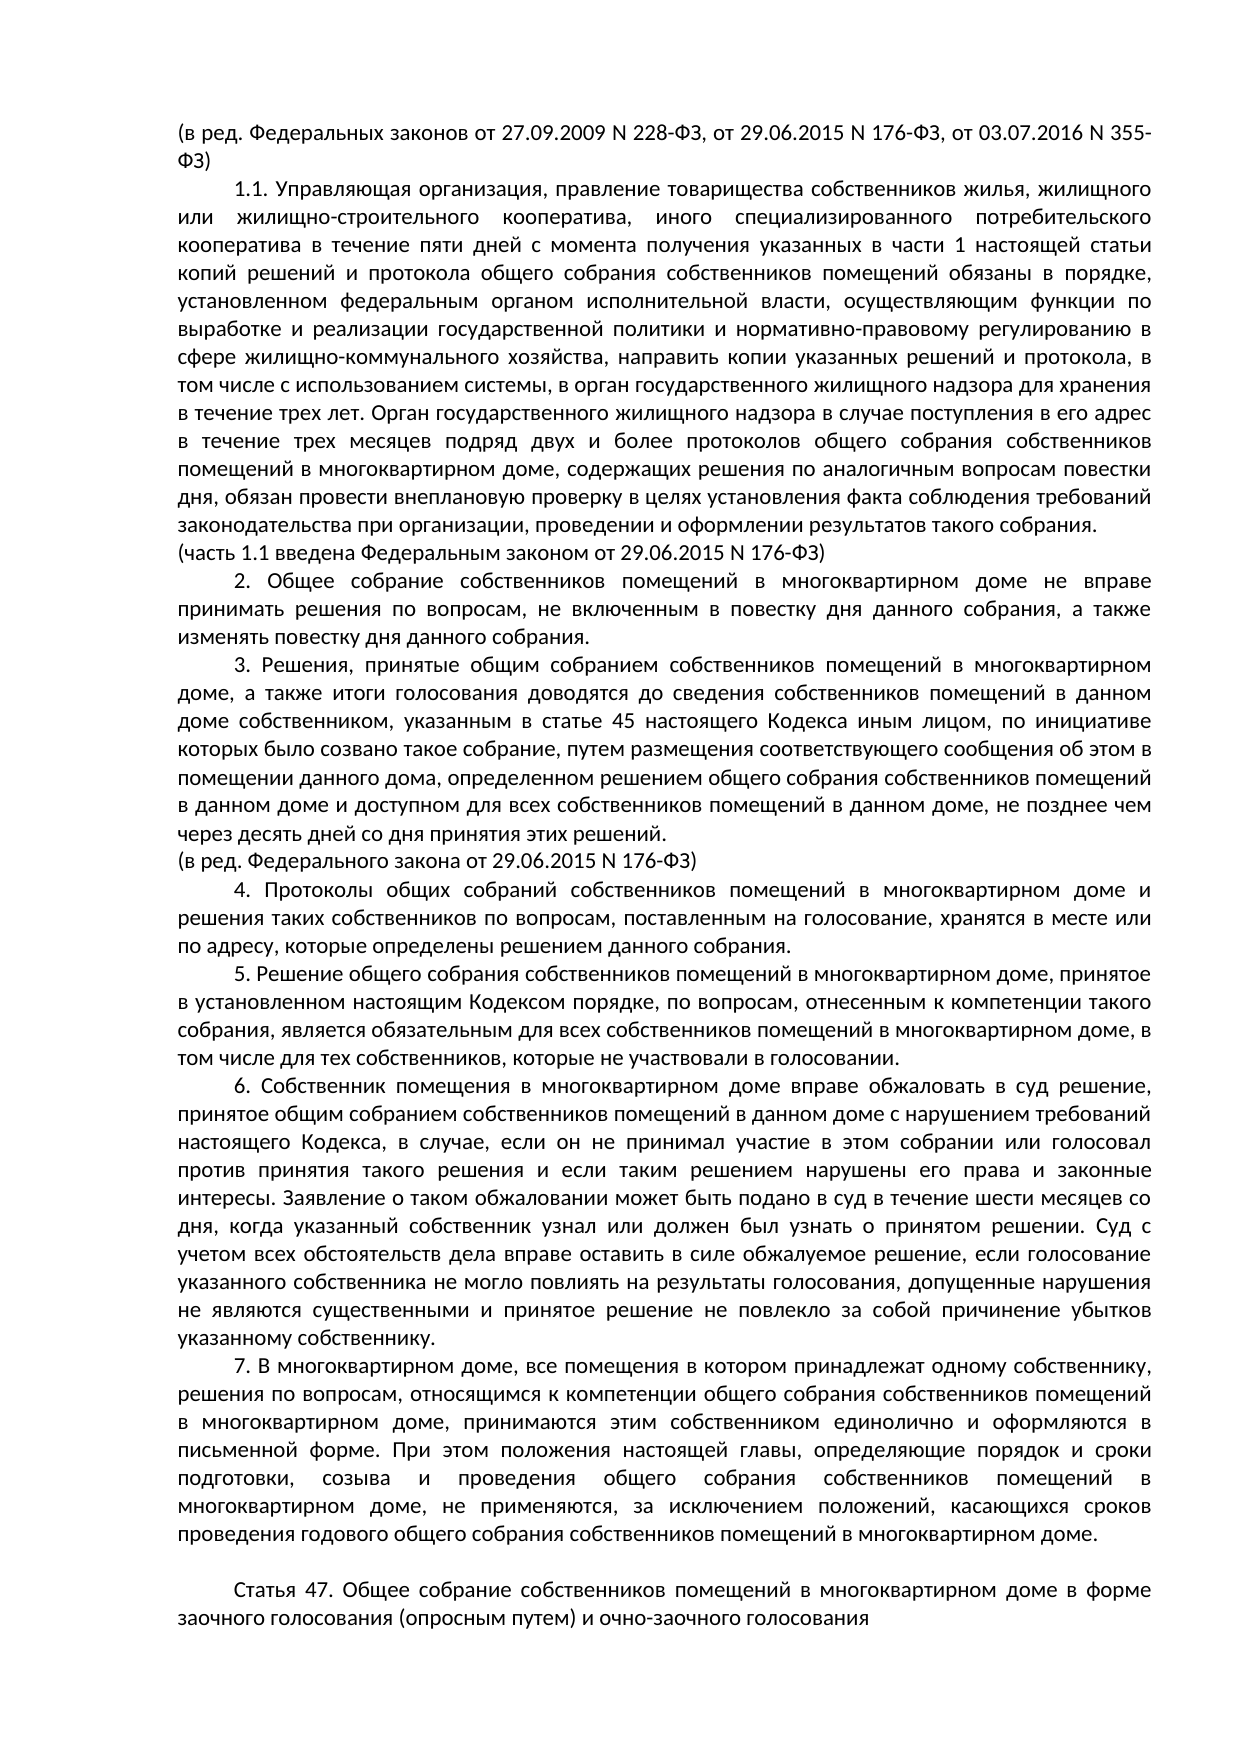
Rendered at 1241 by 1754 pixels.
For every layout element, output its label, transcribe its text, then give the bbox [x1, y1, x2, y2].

text (часть 1.1 введена Федеральным законом от 29.06.2015 N 176-ФЗ) [177, 538, 1152, 566]
text Статья 47. Общее собрание собственников помещений в многоквартирном доме в форме заочного голосования (опросным путем) и очно-заочного голосования [177, 1575, 1152, 1631]
text 2. Общее собрание собственников помещений в многоквартирном доме не вправе принимать решения по вопросам, не включенным в повестку дня данного собрания, а также изменять повестку дня данного собрания. [177, 566, 1152, 651]
text 1.1. Управляющая организация, правление товарищества собственников жилья, жилищного или жилищно-строительного кооператива, иного специализированного потребительского кооператива в течение пяти дней с момента получения указанных в части 1 настоящей статьи копий решений и протокола общего собрания собственников помещений обязаны в порядке, установленном федеральным органом исполнительной власти, осуществляющим функции по выработке и реализации государственной политики и нормативно-правовому регулированию в сфере жилищно-коммунального хозяйства, направить копии указанных решений и протокола, в том числе с использованием системы, в орган государственного жилищного надзора для хранения в течение трех лет. Орган государственного жилищного надзора в случае поступления в его адрес в течение трех месяцев подряд двух и более протоколов общего собрания собственников помещений в многоквартирном доме, содержащих решения по аналогичным вопросам повестки дня, обязан провести внеплановую проверку в целях установления факта соблюдения требований законодательства при организации, проведении и оформлении результатов такого собрания. [177, 174, 1152, 538]
text 3. Решения, принятые общим собранием собственников помещений в многоквартирном доме, а также итоги голосования доводятся до сведения собственников помещений в данном доме собственником, указанным в статье 45 настоящего Кодекса иным лицом, по инициативе которых было созвано такое собрание, путем размещения соответствующего сообщения об этом в помещении данного дома, определенном решением общего собрания собственников помещений в данном доме и доступном для всех собственников помещений в данном доме, не позднее чем через десять дней со дня принятия этих решений. [177, 651, 1152, 847]
text (в ред. Федерального закона от 29.06.2015 N 176-ФЗ) [177, 847, 1152, 875]
text 7. В многоквартирном доме, все помещения в котором принадлежат одному собственнику, решения по вопросам, относящимся к компетенции общего собрания собственников помещений в многоквартирном доме, принимаются этим собственником единолично и оформляются в письменной форме. При этом положения настоящей главы, определяющие порядок и сроки подготовки, созыва и проведения общего собрания собственников помещений в многоквартирном доме, не применяются, за исключением положений, касающихся сроков проведения годового общего собрания собственников помещений в многоквартирном доме. [177, 1351, 1152, 1547]
text 6. Собственник помещения в многоквартирном доме вправе обжаловать в суд решение, принятое общим собранием собственников помещений в данном доме с нарушением требований настоящего Кодекса, в случае, если он не принимал участие в этом собрании или голосовал против принятия такого решения и если таким решением нарушены его права и законные интересы. Заявление о таком обжаловании может быть подано в суд в течение шести месяцев со дня, когда указанный собственник узнал или должен был узнать о принятом решении. Суд с учетом всех обстоятельств дела вправе оставить в силе обжалуемое решение, если голосование указанного собственника не могло повлиять на результаты голосования, допущенные нарушения не являются существенными и принятое решение не повлекло за собой причинение убытков указанному собственнику. [177, 1071, 1152, 1351]
text 4. Протоколы общих собраний собственников помещений в многоквартирном доме и решения таких собственников по вопросам, поставленным на голосование, хранятся в месте или по адресу, которые определены решением данного собрания. [177, 875, 1152, 959]
text 5. Решение общего собрания собственников помещений в многоквартирном доме, принятое в установленном настоящим Кодексом порядке, по вопросам, отнесенным к компетенции такого собрания, является обязательным для всех собственников помещений в многоквартирном доме, в том числе для тех собственников, которые не участвовали в голосовании. [177, 959, 1152, 1071]
text (в ред. Федеральных законов от 27.09.2009 N 228-ФЗ, от 29.06.2015 N 176-ФЗ, от 03.07.2016 N 355-ФЗ) [177, 118, 1152, 174]
